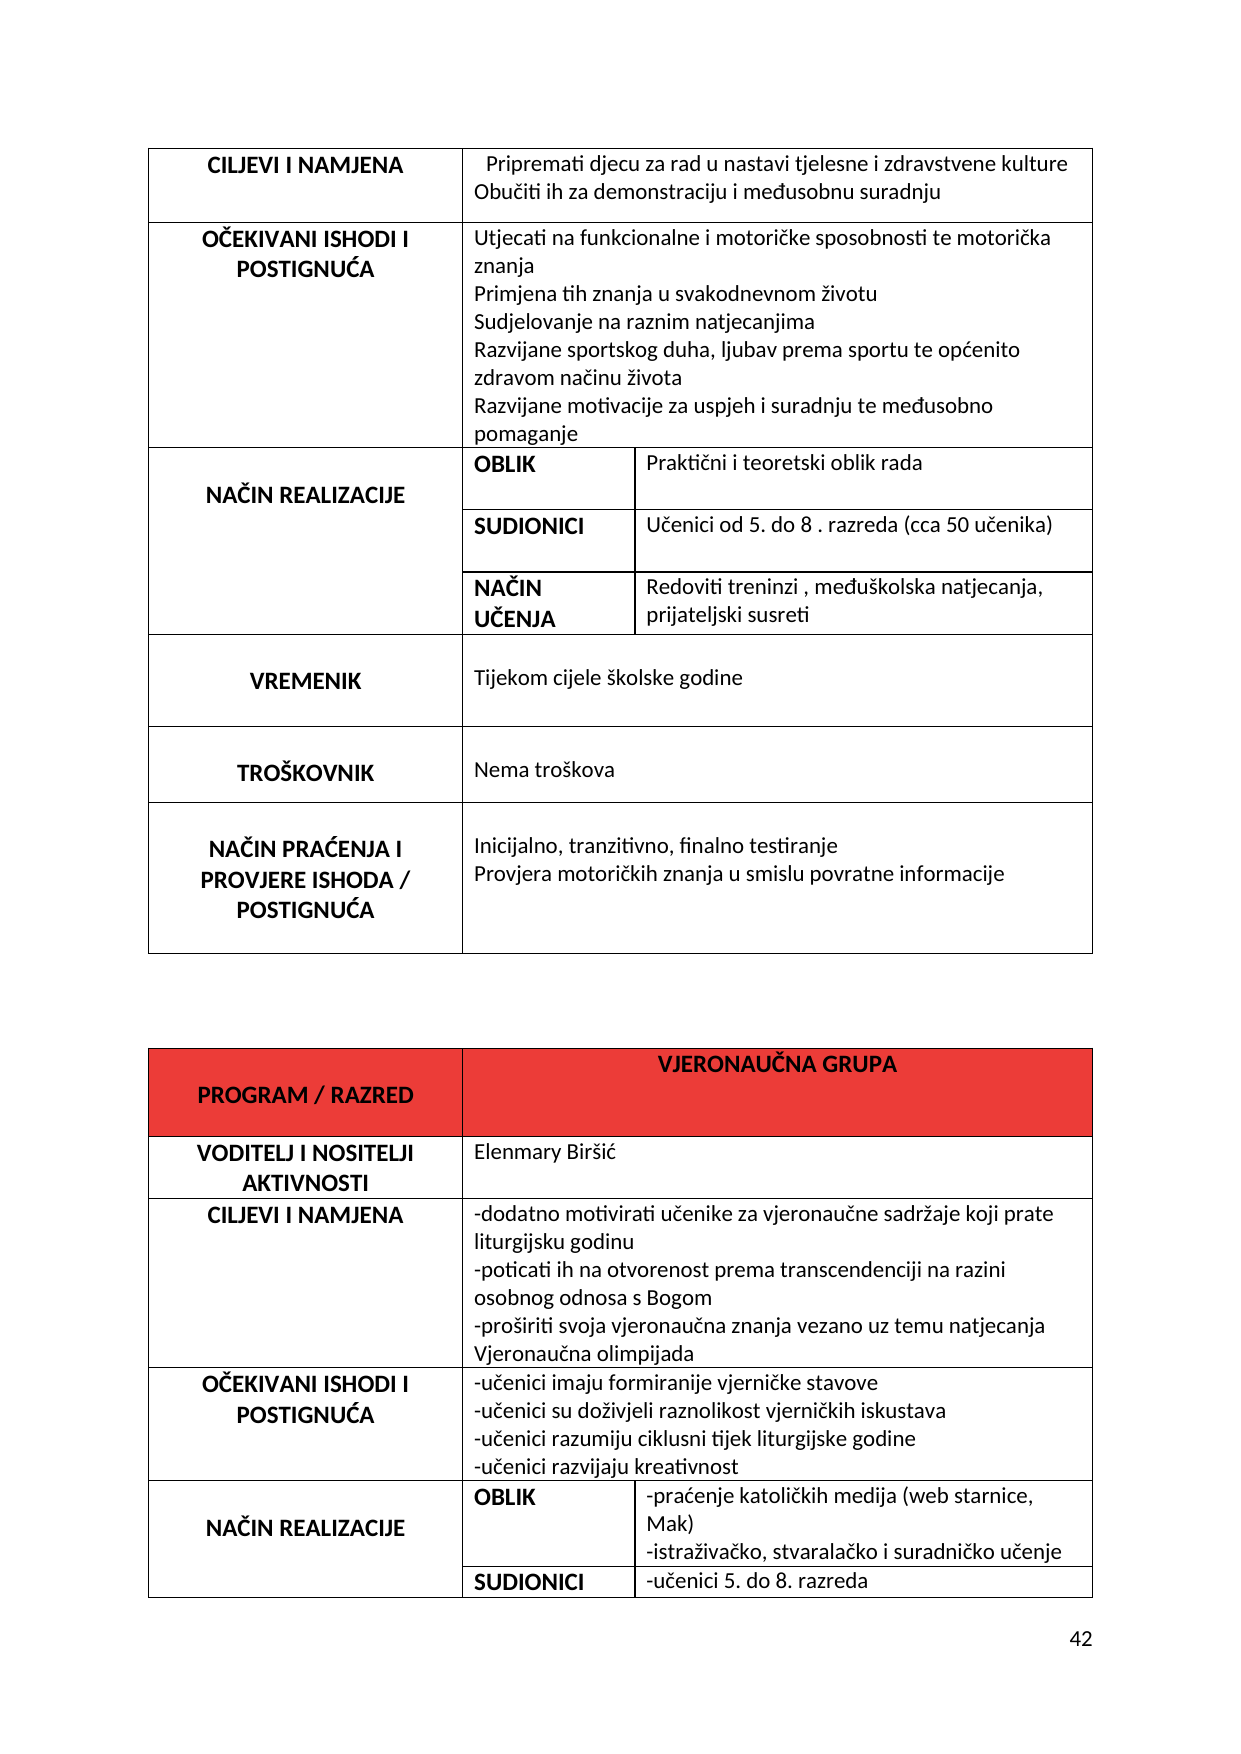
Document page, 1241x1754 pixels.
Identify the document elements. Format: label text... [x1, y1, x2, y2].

table_cell Pripremati djecu za rad u nastavi tjelesne i zdravstvene kulture Obučiti ih za demonstraciju i međusobnu suradnju [463, 149, 1092, 222]
table_cell -dodatno motivirati učenike za vjeronaučne sadržaje koji prate liturgijsku godinu -poticati ih na otvorenost prema transcendenciji na razini osobnog odnosa s Bogom -proširiti svoja vjeronaučna znanja vezano uz temu natjecanja Vjeronaučna olimpijada [463, 1199, 1092, 1367]
table_cell Redoviti treninzi , međuškolska natjecanja, prijateljski susreti [636, 573, 1092, 633]
table_cell NAČIN REALIZACIJE [149, 1481, 462, 1597]
table_cell Elenmary Biršić [463, 1137, 1092, 1198]
table_cell SUDIONICI [463, 1567, 634, 1597]
table_cell CILJEVI I NAMJENA [149, 1199, 462, 1367]
table_cell VREMENIK [149, 635, 462, 726]
table_cell Utjecati na funkcionalne i motoričke sposobnosti te motorička znanja Primjena tih znanja u svakodnevnom životu Sudjelovanje na raznim natjecanjima Razvijane sportskog duha, ljubav prema sportu te općenito zdravom načinu života Razvijane motivacije za uspjeh i suradnju te međusobno pomaganje [463, 223, 1092, 447]
table_header PROGRAM / RAZRED [149, 1049, 462, 1136]
table_cell Nema troškova [463, 727, 1092, 802]
table_header VJERONAUČNA GRUPA [463, 1049, 1092, 1136]
table_cell Inicijalno, tranzitivno, finalno testiranje Provjera motoričkih znanja u smislu povratne informacije [463, 803, 1092, 953]
table_cell NAČIN PRAĆENJA I PROVJERE ISHODA / POSTIGNUĆA [149, 803, 462, 953]
table_cell Učenici od 5. do 8 . razreda (cca 50 učenika) [636, 510, 1092, 571]
table_cell NAČIN REALIZACIJE [149, 448, 462, 633]
table_cell -učenici imaju formiranije vjerničke stavove -učenici su doživjeli raznolikost vjerničkih iskustava -učenici razumiju ciklusni tijek liturgijske godine -učenici razvijaju kreativnost [463, 1368, 1092, 1480]
table_cell CILJEVI I NAMJENA [149, 149, 462, 222]
table_cell NAČIN UČENJA [463, 573, 634, 633]
table_cell OBLIK [463, 448, 634, 509]
table_cell OČEKIVANI ISHODI I POSTIGNUĆA [149, 1368, 462, 1480]
table_cell OČEKIVANI ISHODI I POSTIGNUĆA [149, 223, 462, 447]
table_cell VODITELJ I NOSITELJI AKTIVNOSTI [149, 1137, 462, 1198]
table_cell OBLIK [463, 1481, 634, 1566]
table_cell SUDIONICI [463, 510, 634, 571]
table_cell -učenici 5. do 8. razreda [636, 1567, 1092, 1597]
table_cell -praćenje katoličkih medija (web starnice, Mak) -istraživačko, stvaralačko i suradničko učenje [636, 1481, 1092, 1566]
table_cell TROŠKOVNIK [149, 727, 462, 802]
table_cell Praktični i teoretski oblik rada [636, 448, 1092, 509]
table_cell Tijekom cijele školske godine [463, 635, 1092, 726]
